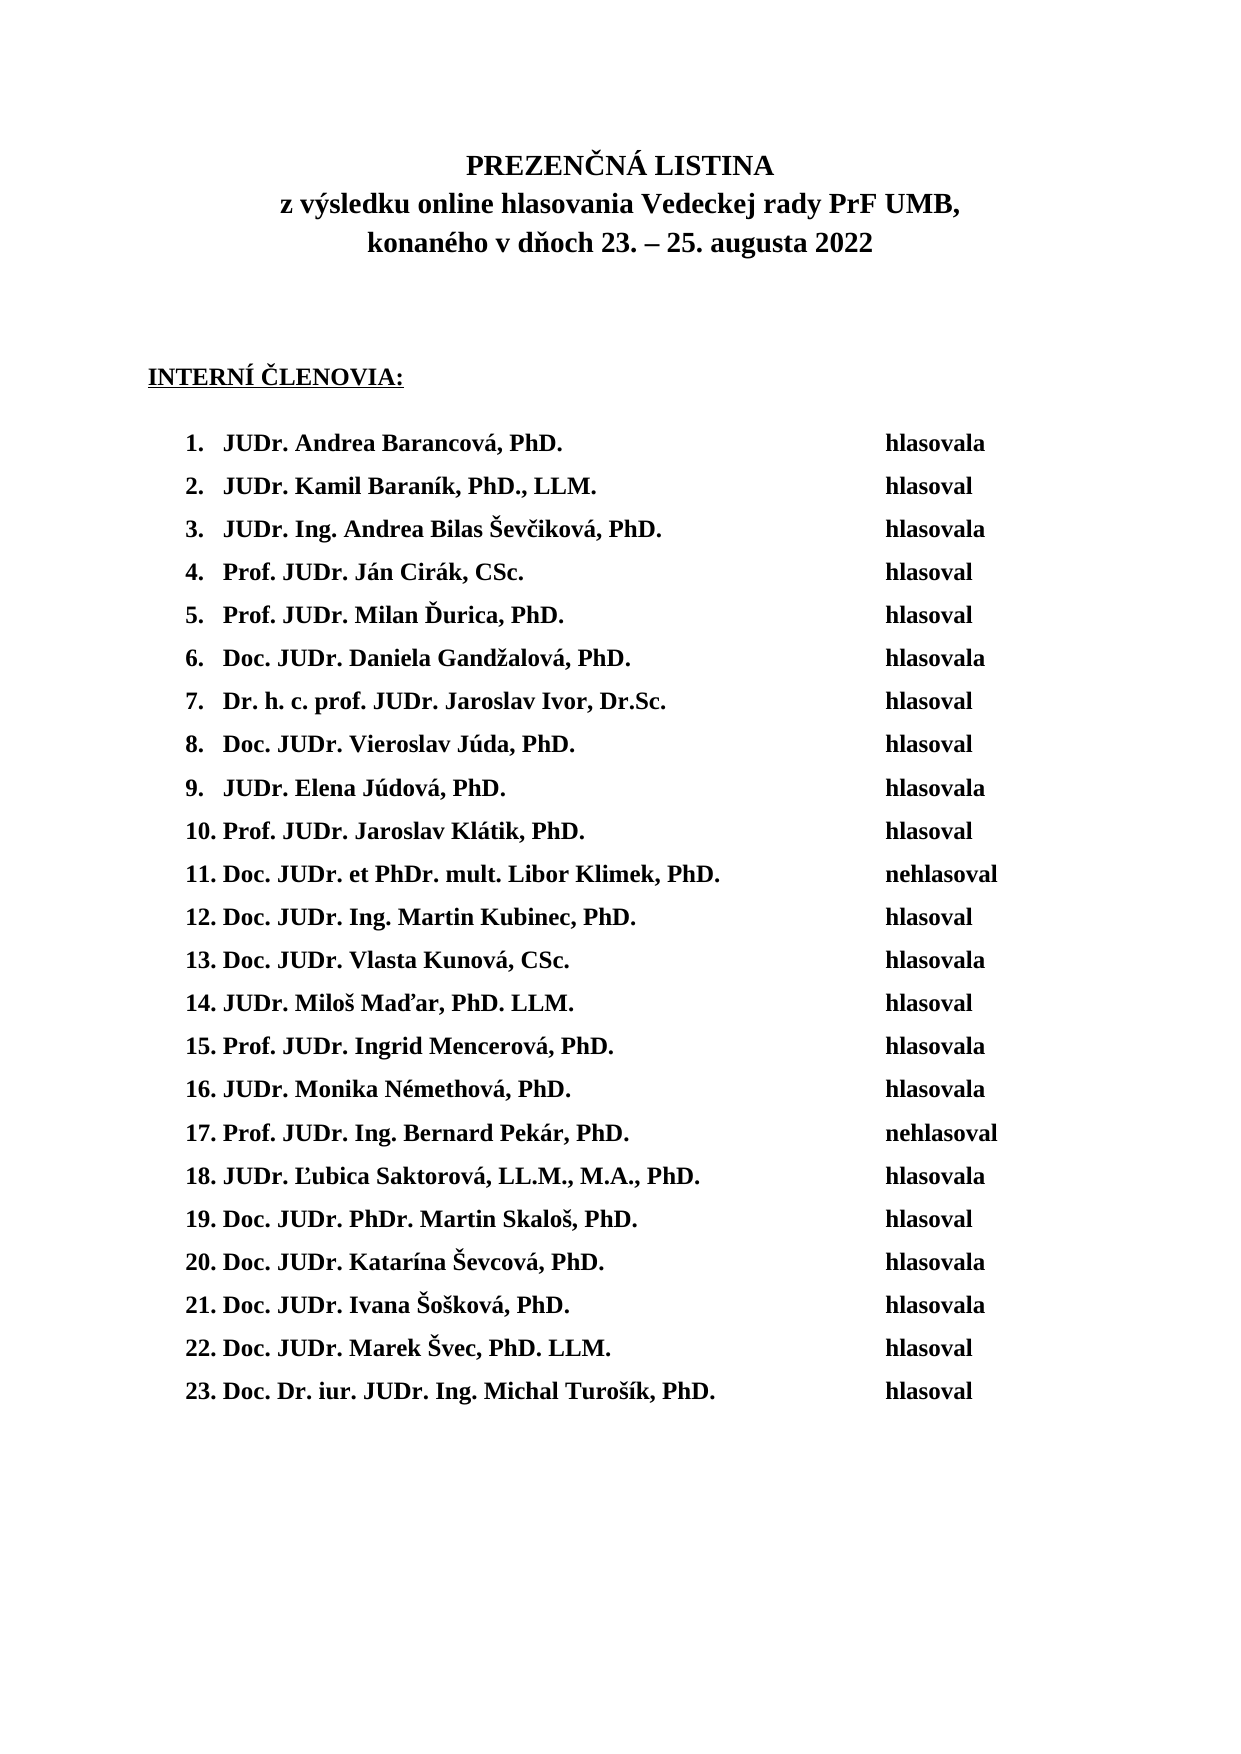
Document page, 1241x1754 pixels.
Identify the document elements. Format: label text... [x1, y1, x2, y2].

list Doc. JUDr. Ivana Šošková, PhD. hlasovala [185, 1290, 1093, 1319]
text Prezenčná listina [148, 148, 1093, 181]
list JUDr. Ing. Andrea Bilas Ševčiková, PhD. hlasovala [185, 514, 1093, 543]
list Doc. JUDr. Vieroslav Júda, PhD. hlasoval [185, 729, 1093, 758]
list Doc. JUDr. Daniela Gandžalová, PhD. hlasovala [185, 643, 1093, 672]
list JUDr. Miloš Maďar, PhD. LLM. hlasoval [185, 988, 1093, 1017]
list Doc. JUDr. PhDr. Martin Skaloš, PhD. hlasoval [185, 1204, 1093, 1233]
list JUDr. Ľubica Saktorová, LL.M., M.A., PhD. hlasovala [185, 1161, 1093, 1189]
text INTERNÍ ČLENOVIA: [148, 362, 1093, 390]
list JUDr. Elena Júdová, PhD. hlasovala [185, 773, 1093, 801]
list JUDr. Andrea Barancová, PhD. hlasovala [185, 428, 1093, 456]
list Doc. JUDr. Marek Švec, PhD. LLM. hlasoval [185, 1333, 1093, 1362]
list Prof. JUDr. Ján Cirák, CSc. hlasoval [185, 557, 1093, 586]
list Prof. JUDr. Ing. Bernard Pekár, PhD. nehlasoval [185, 1118, 1093, 1146]
list Doc. JUDr. Ing. Martin Kubinec, PhD. hlasoval [185, 902, 1093, 931]
list JUDr. Kamil Baraník, PhD., LLM. hlasoval [185, 471, 1093, 499]
list Prof. JUDr. Ingrid Mencerová, PhD. hlasovala [185, 1031, 1093, 1060]
text konaného v dňoch 23. – 25. augusta 2022 [148, 225, 1093, 258]
list Doc. JUDr. Vlasta Kunová, CSc. hlasovala [185, 945, 1093, 974]
list JUDr. Monika Némethová, PhD. hlasovala [185, 1074, 1093, 1103]
list Doc. Dr. iur. JUDr. Ing. Michal Turošík, PhD. hlasoval [185, 1376, 1093, 1405]
list Prof. JUDr. Jaroslav Klátik, PhD. hlasoval [185, 816, 1093, 844]
list Prof. JUDr. Milan Ďurica, PhD. hlasoval [185, 600, 1093, 629]
list Dr. h. c. prof. JUDr. Jaroslav Ivor, Dr.Sc. hlasoval [185, 686, 1093, 715]
list Doc. JUDr. et PhDr. mult. Libor Klimek, PhD. nehlasoval [185, 859, 1093, 888]
list Doc. JUDr. Katarína Ševcová, PhD. hlasovala [185, 1247, 1093, 1276]
text z výsledku online hlasovania Vedeckej rady PrF UMB, [148, 186, 1093, 220]
